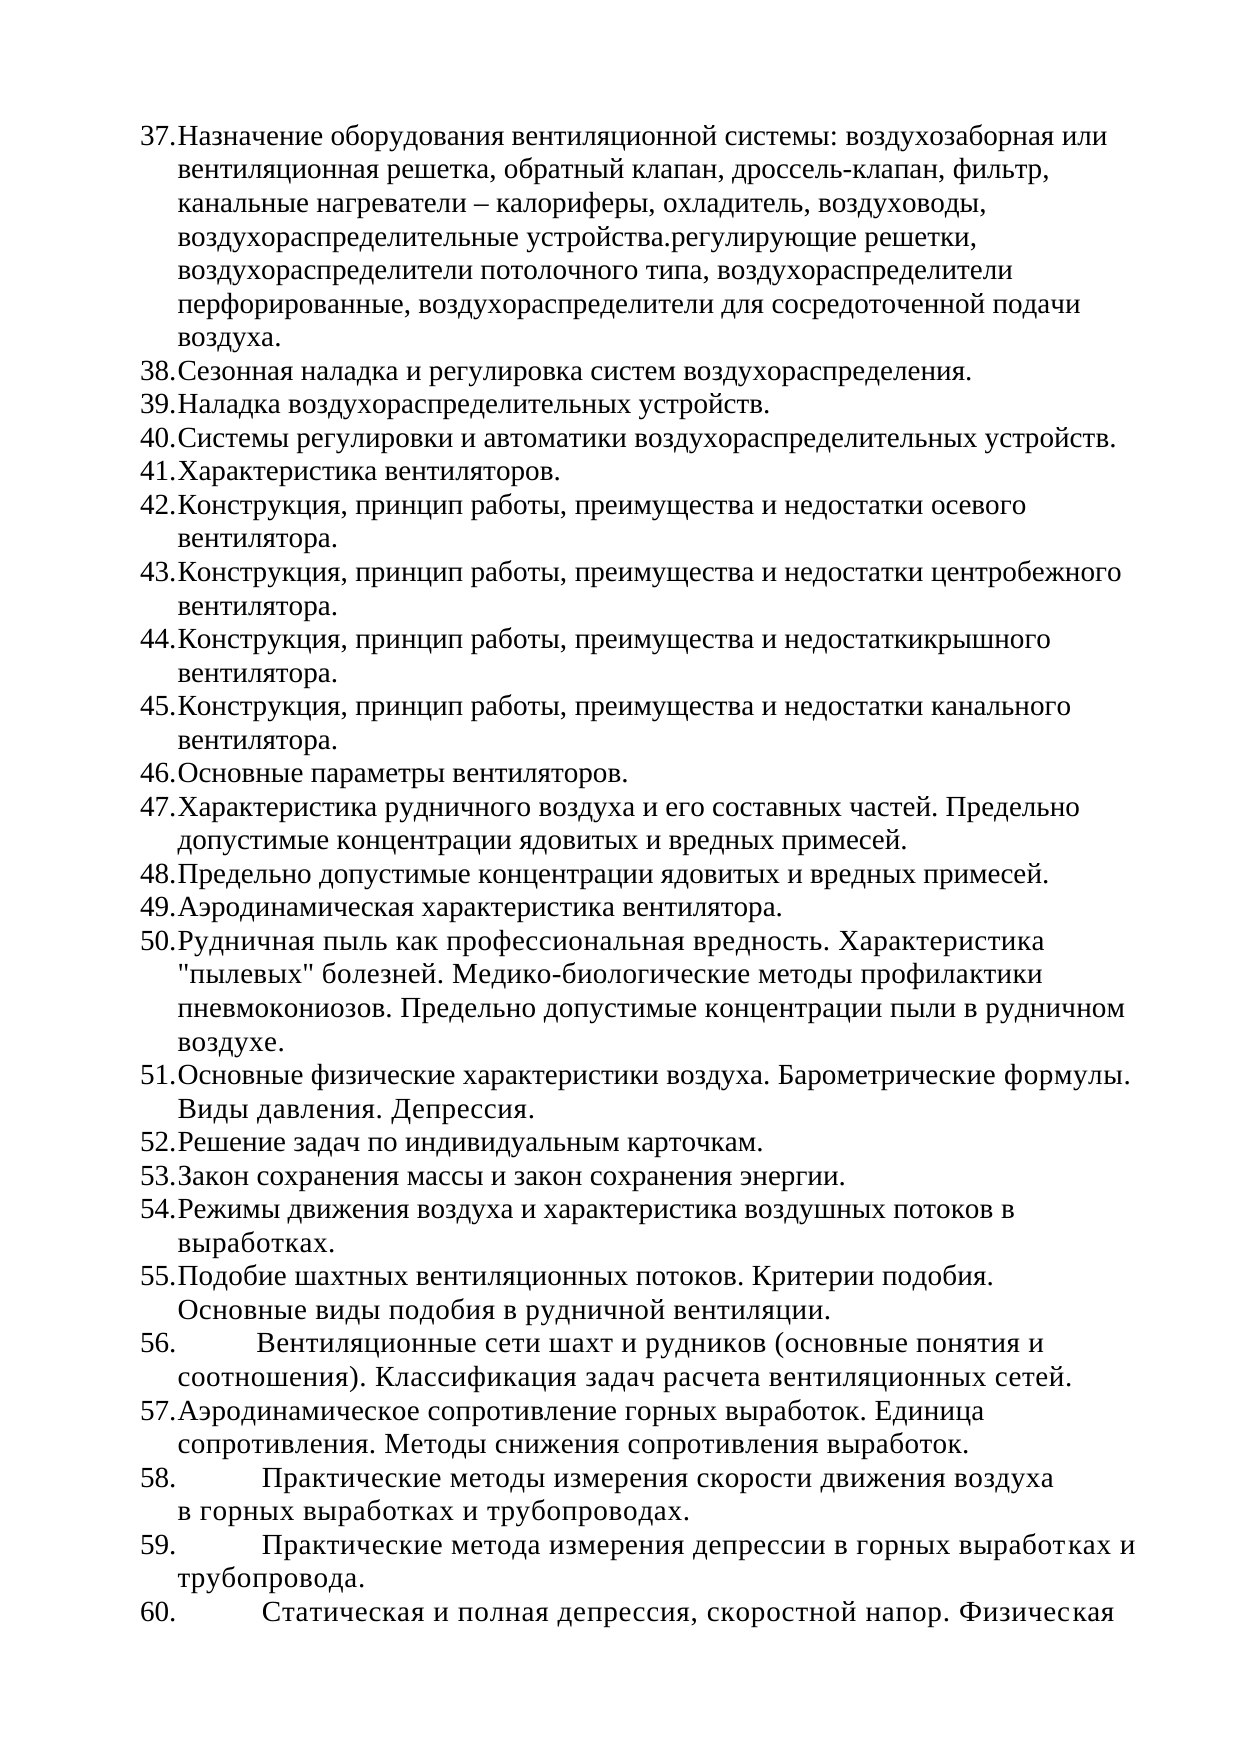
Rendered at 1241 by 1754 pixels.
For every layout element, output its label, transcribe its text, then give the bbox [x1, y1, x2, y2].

list Основные физические характеристики воздуха. Барометрические формулы. Виды давления. Депрессия. [140, 1057, 1152, 1124]
list Подобие шахтных вентиляционных потоков. Критерии подобия. Основные виды подобия в рудничной вентиляции. [140, 1258, 1152, 1326]
list Конструкция, принцип работы, преимущества и недостатки центробежного вентилятора. [140, 554, 1152, 621]
list Системы регулировки и автоматики воздухораспределительных устройств. [140, 420, 1152, 453]
list Практические метода измерения депрессии в горных выработках и трубопровода. [140, 1527, 1152, 1594]
list Характеристика рудничного воздуха и его составных частей. Предельно допустимые концентрации ядовитых и вредных примесей. [140, 789, 1152, 856]
list Режимы движения воздуха и характеристика воздушных потоков в выработках. [140, 1191, 1152, 1258]
list Предельно допустимые концентрации ядовитых и вредных примесей. [140, 856, 1152, 889]
list Аэродинамическое сопротивление горных выработок. Единица сопротивления. Методы снижения сопротивления выработок. [140, 1393, 1152, 1460]
list Конструкция, принцип работы, преимущества и недостатки канального вентилятора. [140, 688, 1152, 755]
list Вентиляционные сети шахт и рудников (основные понятия и соотношения). Классификация задач расчета вентиляционных сетей. [140, 1326, 1152, 1393]
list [140, 1594, 1152, 1627]
list Основные параметры вентиляторов. [140, 755, 1152, 789]
list Сезонная наладка и регулировка систем воздухораспределения. [140, 353, 1152, 386]
list Рудничная пыль как профессиональная вредность. Характеристика "пылевых" болезней. Медико-биологические методы профилактики пневмокониозов. Предельно допустимые концентрации пыли в рудничном воздухе. [140, 923, 1152, 1057]
list Наладка воздухораспределительных устройств. [140, 386, 1152, 420]
list Назначение оборудования вентиляционной системы: воздухозаборная или вентиляционная решетка, обратный клапан, дроссель-клапан, фильтр, канальные нагреватели – калориферы, охладитель, воздуховоды, воздухораспределительные устройства.регулирующие решетки, воздухораспределители потолочного типа, воздухораспределители перфорированные, воздухораспределители для сосредоточенной подачи воздуха. [140, 118, 1152, 353]
list Практические методы измерения скорости движения воздуха в горных выработках и трубопроводах. [140, 1460, 1152, 1527]
list Аэродинамическая характеристика вентилятора. [140, 889, 1152, 923]
list Конструкция, принцип работы, преимущества и недостатки осевого вентилятора. [140, 487, 1152, 554]
list Конструкция, принцип работы, преимущества и недостаткикрышного вентилятора. [140, 621, 1152, 688]
list Решение задач по индивидуальным карточкам. [140, 1124, 1152, 1158]
list Характеристика вентиляторов. [140, 453, 1152, 487]
list Закон сохранения массы и закон сохранения энергии. [140, 1158, 1152, 1191]
